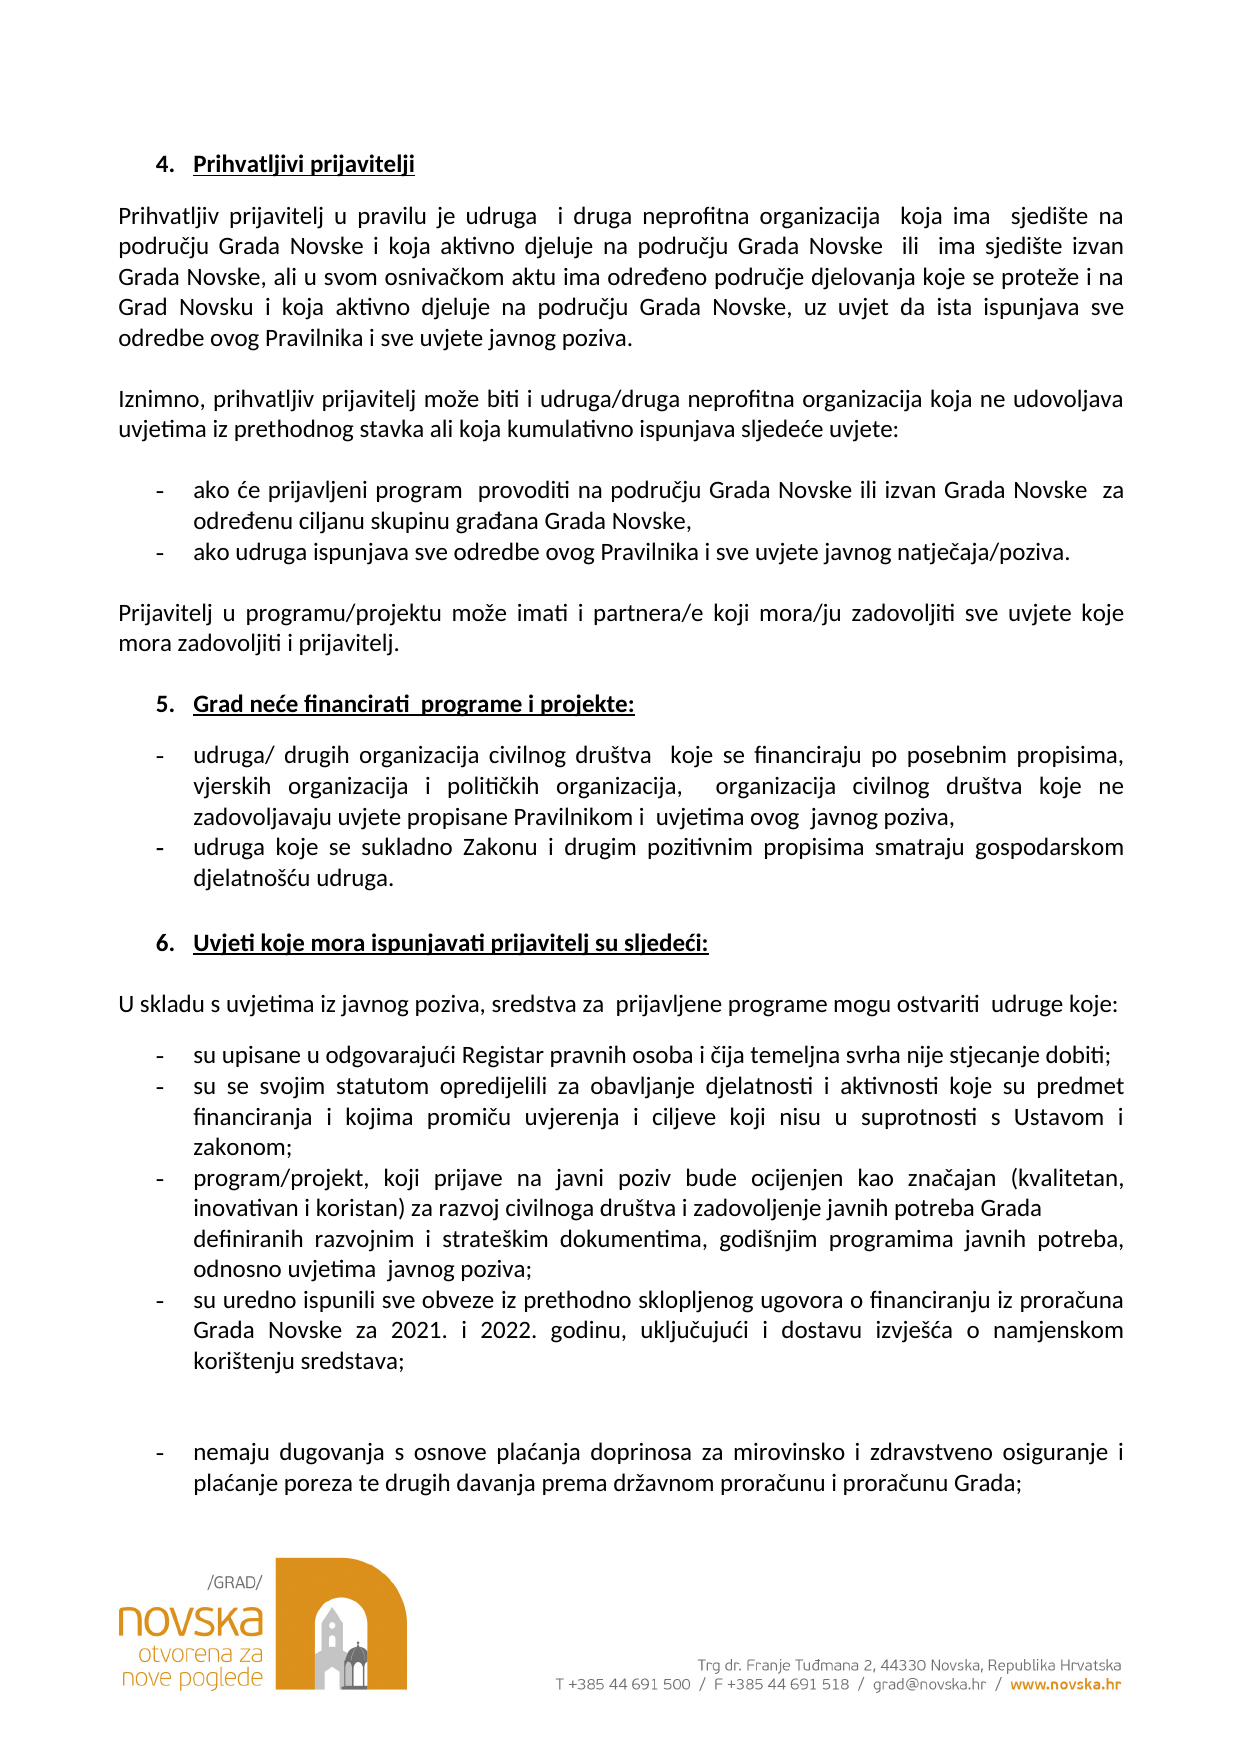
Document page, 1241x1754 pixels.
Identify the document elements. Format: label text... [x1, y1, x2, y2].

text Prihvatljiv prijavitelj u pravilu je udruga i druga neprofitna organizacija koja ima sjedište na području Grada Novske i koja aktivno djeluje na području Grada Novske ili ima sjedište izvan Grada Novske, ali u svom osnivačkom aktu ima određeno područje djelovanja koje se proteže i na Grad Novsku i koja aktivno djeluje na području Grada Novske, uz uvjet da ista ispunjava sve odredbe ovog Pravilnika i sve uvjete javnog poziva. [118, 200, 1126, 353]
list udruga koje se sukladno Zakonu i drugim pozitivnim propisima smatraju gospodarskom djelatnošću udruga. [156, 831, 1126, 892]
list Grad neće financirati programe i projekte: [156, 688, 1126, 719]
list ako udruga ispunjava sve odredbe ovog Pravilnika i sve uvjete javnog natječaja/poziva. [156, 536, 1126, 566]
list su upisane u odgovarajući Registar pravnih osoba i čija temeljna svrha nije stjecanje dobiti; [156, 1040, 1126, 1070]
list Prihvatljivi prijavitelji [156, 149, 1126, 179]
picture [118, 1555, 1122, 1695]
text definiranih razvojnim i strateškim dokumentima, godišnjim programima javnih potreba, odnosno uvjetima javnog poziva; [193, 1223, 1126, 1284]
list nemaju dugovanja s osnove plaćanja doprinosa za mirovinsko i zdravstveno osiguranje i plaćanje poreza te drugih davanja prema državnom proračunu i proračunu Grada; [156, 1436, 1126, 1497]
list su se svojim statutom opredijelili za obavljanje djelatnosti i aktivnosti koje su predmet financiranja i kojima promiču uvjerenja i ciljeve koji nisu u suprotnosti s Ustavom i zakonom; [156, 1070, 1126, 1162]
list su uredno ispunili sve obveze iz prethodno sklopljenog ugovora o financiranju iz proračuna Grada Novske za 2021. i 2022. godinu, uključujući i dostavu izvješća o namjenskom korištenju sredstava; [156, 1284, 1126, 1375]
text Iznimno, prihvatljiv prijavitelj može biti i udruga/druga neprofitna organizacija koja ne udovoljava uvjetima iz prethodnog stavka ali koja kumulativno ispunjava sljedeće uvjete: [118, 383, 1126, 444]
list ako će prijavljeni program provoditi na području Grada Novske ili izvan Grada Novske za određenu ciljanu skupinu građana Grada Novske, [156, 475, 1126, 536]
text Prijavitelj u programu/projektu može imati i partnera/e koji mora/ju zadovoljiti sve uvjete koje mora zadovoljiti i prijavitelj. [118, 597, 1126, 658]
list program/projekt, koji prijave na javni poziv bude ocijenjen kao značajan (kvalitetan, inovativan i koristan) za razvoj civilnoga društva i zadovoljenje javnih potreba Grada [156, 1162, 1126, 1223]
list Uvjeti koje mora ispunjavati prijavitelj su sljedeći: [156, 927, 1126, 958]
list udruga/ drugih organizacija civilnog društva koje se financiraju po posebnim propisima, vjerskih organizacija i političkih organizacija, organizacija civilnog društva koje ne zadovoljavaju uvjete propisane Pravilnikom i uvjetima ovog javnog poziva, [156, 740, 1126, 831]
list U skladu s uvjetima iz javnog poziva, sredstva za prijavljene programe mogu ostvariti udruge koje: [118, 988, 1126, 1019]
